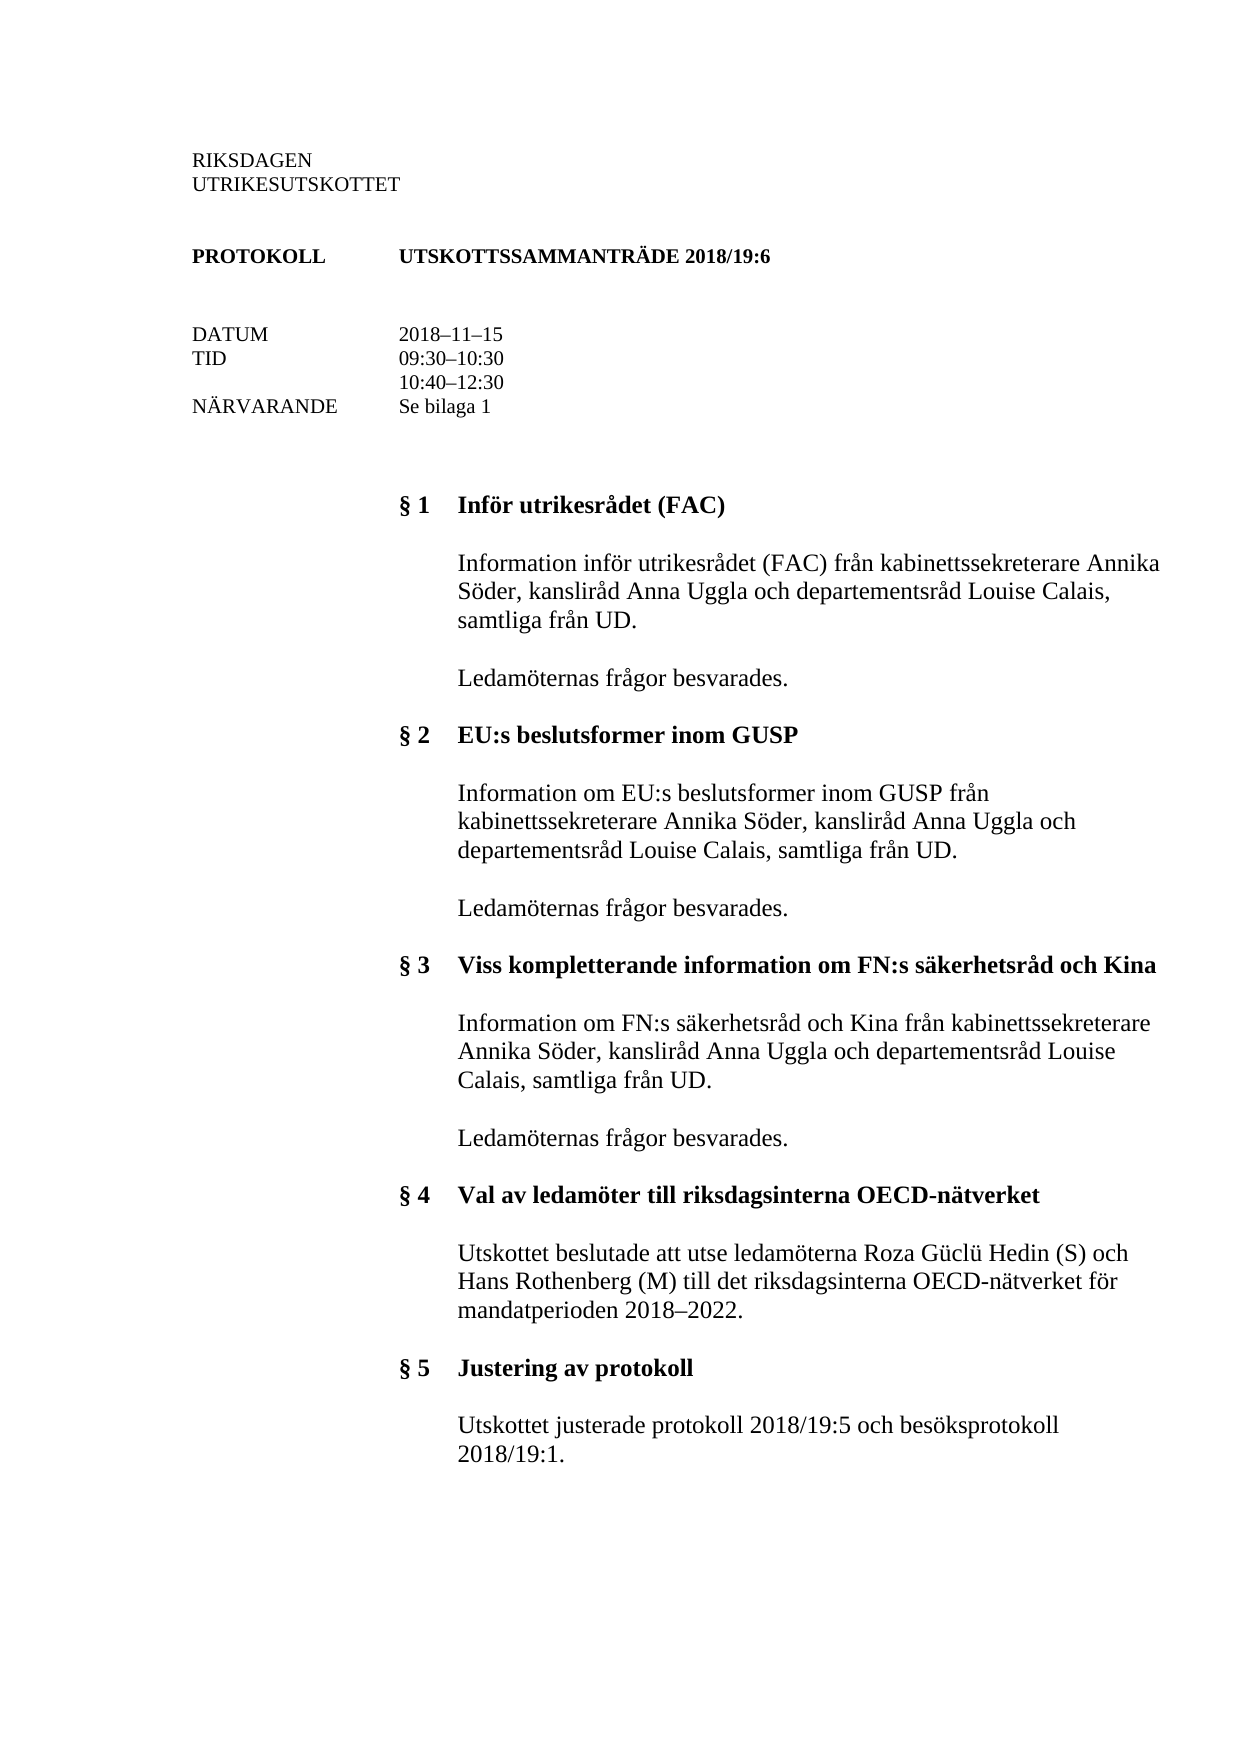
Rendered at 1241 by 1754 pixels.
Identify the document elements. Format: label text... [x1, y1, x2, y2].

table_cell Justering av protokoll Utskottet justerade protokoll 2018/19:5 och besöksprotokoll 2018/19:1. [450, 1353, 1174, 1496]
table_cell § 2 [391, 720, 450, 950]
table_cell Viss kompletterande information om FN:s säkerhetsråd och Kina Information om FN:s säkerhetsråd och Kina från kabinettssekreterare Annika Söder, kansliråd Anna Uggla och departementsråd Louise Calais, samtliga från UD. Ledamöternas frågor besvarades. [450, 950, 1174, 1180]
table_cell NÄRVARANDE [185, 394, 391, 418]
table_cell § 4 [391, 1180, 450, 1353]
table_header PROTOKOLL [185, 244, 391, 322]
table_cell EU:s beslutsformer inom GUSP Information om EU:s beslutsformer inom GUSP från kabinettssekreterare Annika Söder, kansliråd Anna Uggla och departementsråd Louise Calais, samtliga från UD. Ledamöternas frågor besvarades. [450, 720, 1174, 950]
table_cell § 3 [391, 950, 450, 1180]
table_header UTSKOTTSSAMMANTRÄDE 2018/19:6 [391, 244, 1064, 322]
table_cell 09:30–10:30 10:40–12:30 [391, 346, 1064, 394]
table_cell TID [185, 346, 391, 394]
table_header RIKSDAGEN UTRIKESUTSKOTTET [185, 148, 1137, 196]
table_cell 2018–11–15 [391, 322, 1064, 346]
table_cell Se bilaga 1 [391, 394, 1064, 418]
table_cell DATUM [185, 322, 391, 346]
table_header § 1 [391, 490, 450, 720]
table_header Inför utrikesrådet (FAC) Information inför utrikesrådet (FAC) från kabinettssekreterare Annika Söder, kansliråd Anna Uggla och departementsråd Louise Calais, samtliga från UD. Ledamöternas frågor besvarades. [450, 490, 1174, 720]
table_cell § 5 [391, 1353, 450, 1496]
table_cell Val av ledamöter till riksdagsinterna OECD-nätverket Utskottet beslutade att utse ledamöterna Roza Güclü Hedin (S) och Hans Rothenberg (M) till det riksdagsinterna OECD-nätverket för mandatperioden 2018–2022. [450, 1180, 1174, 1353]
